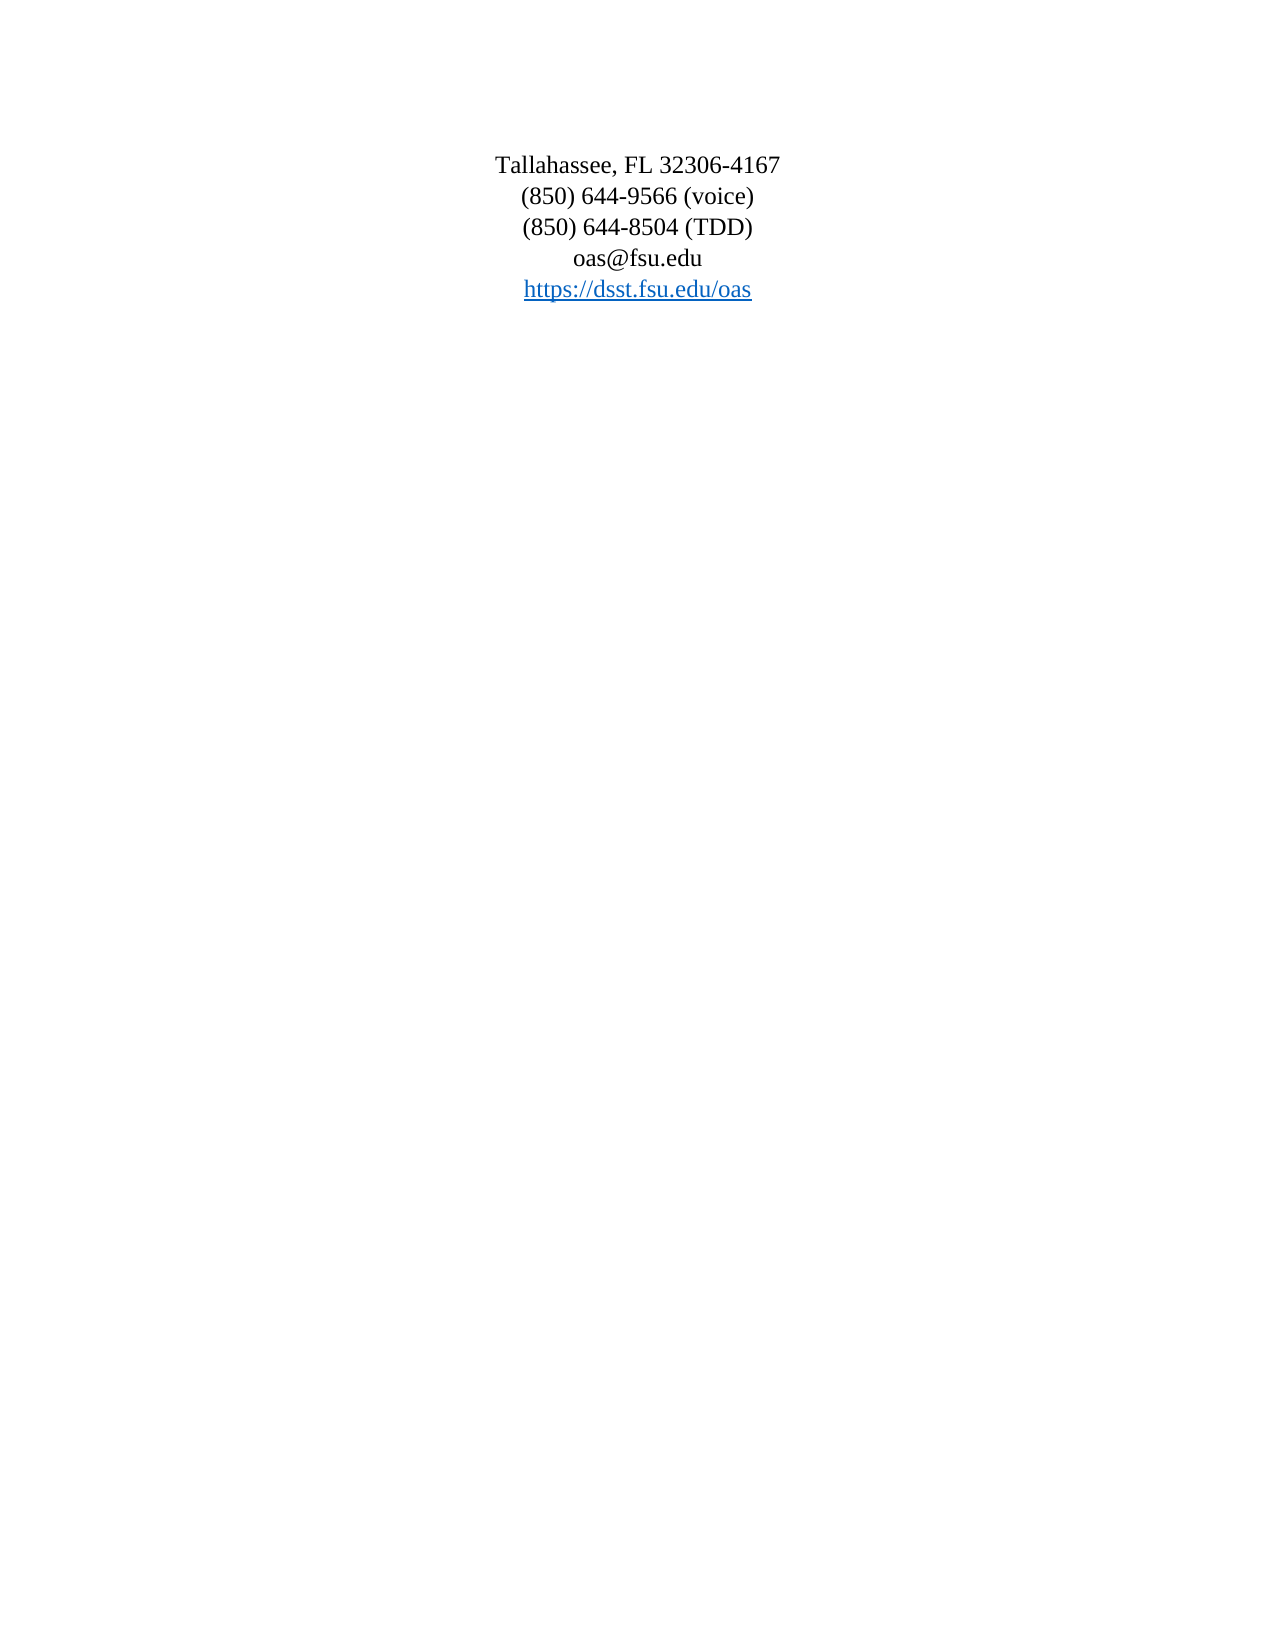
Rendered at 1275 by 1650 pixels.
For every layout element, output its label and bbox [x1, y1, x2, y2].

text [150, 150, 1125, 303]
